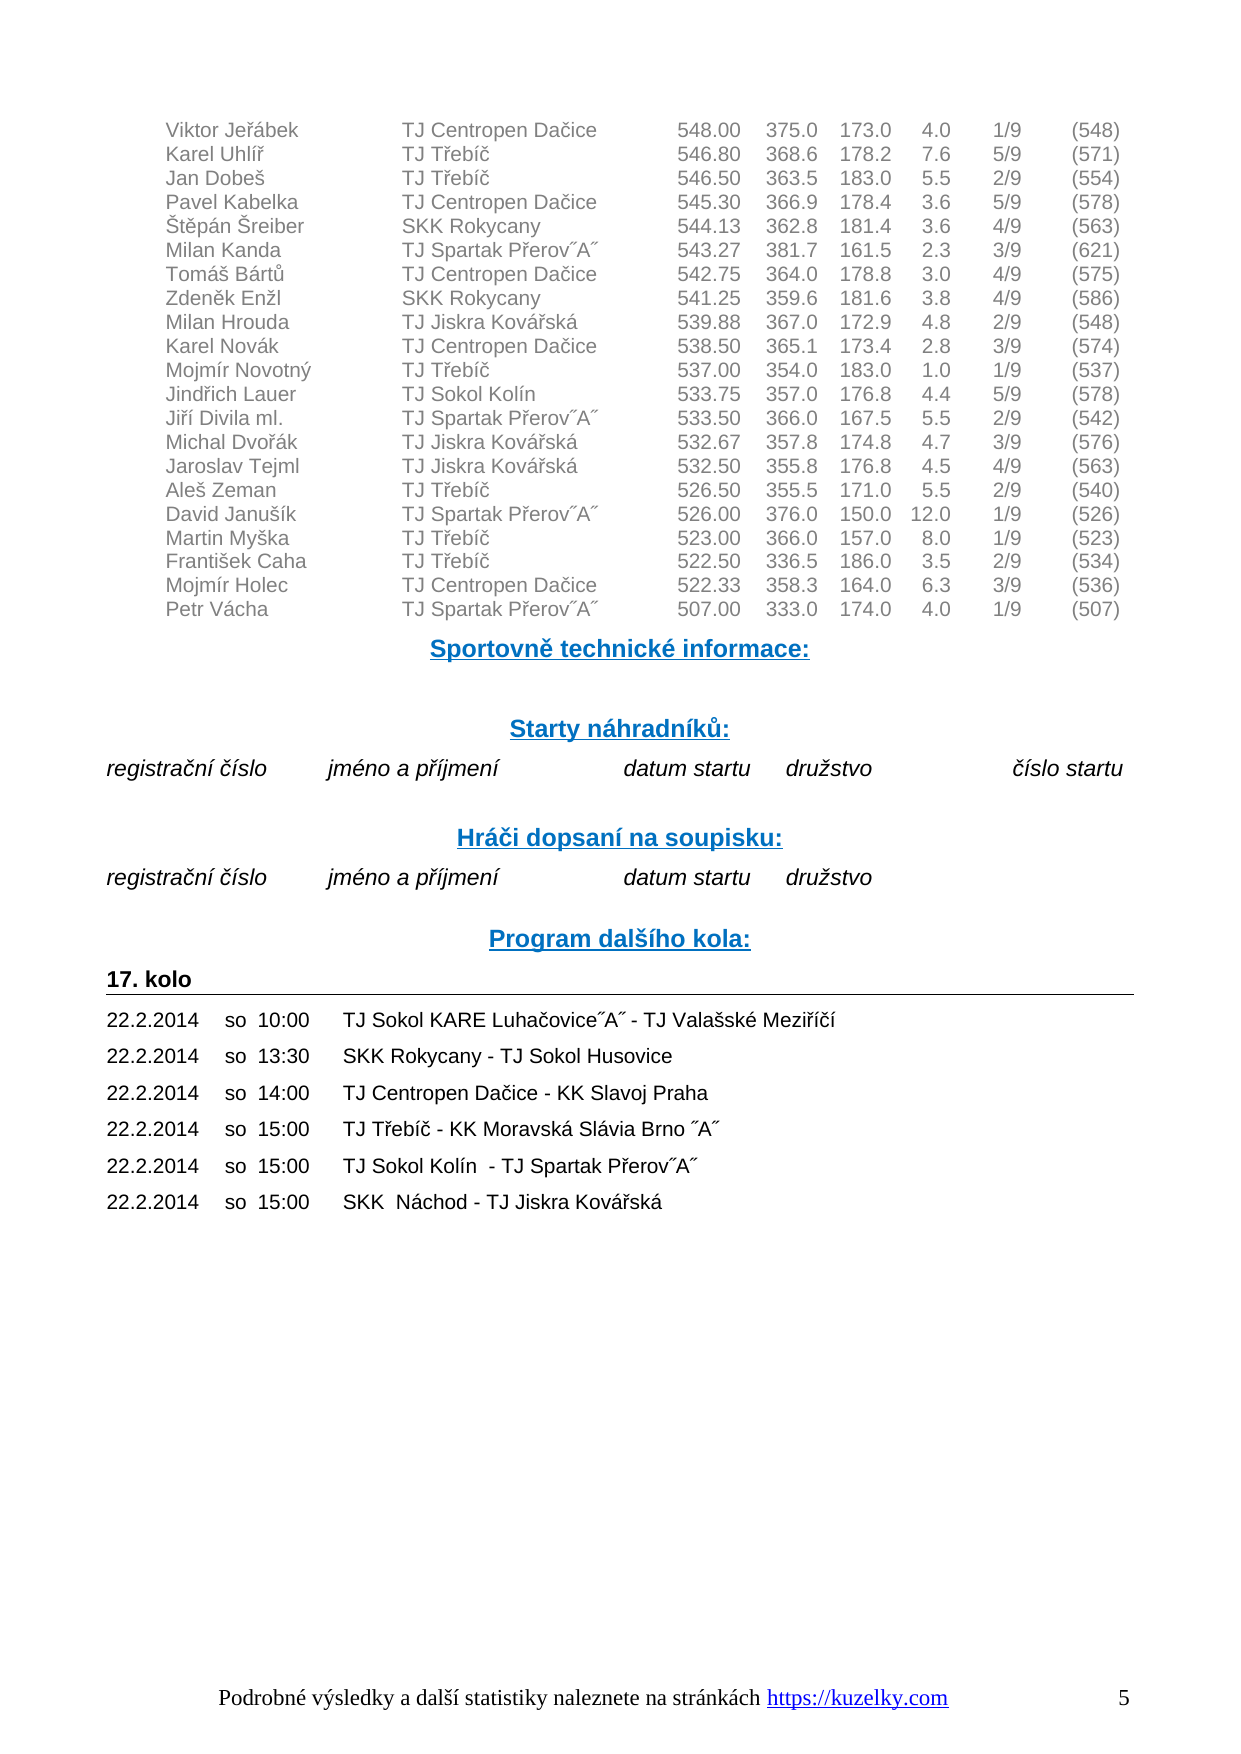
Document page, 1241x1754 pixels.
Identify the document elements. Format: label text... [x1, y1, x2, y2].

text Aleš Zeman TJ Třebíč 526.50 355.5 171.0 5.5 2/9 (540) [106, 477, 1134, 501]
text Milan Hrouda TJ Jiskra Kovářská 539.88 367.0 172.9 4.8 2/9 (548) [106, 310, 1134, 334]
text Štěpán Šreiber SKK Rokycany 544.13 362.8 181.4 3.6 4/9 (563) [106, 214, 1134, 238]
text Jindřich Lauer TJ Sokol Kolín 533.75 357.0 176.8 4.4 5/9 (578) [106, 382, 1134, 406]
text Hráči dopsaní na soupisku: [94, 794, 1145, 851]
text 22.2.2014 so 14:00 TJ Centropen Dačice - KK Slavoj Praha [106, 1081, 1134, 1104]
text 22.2.2014 so 15:00 SKK Náchod - TJ Jiskra Kovářská [106, 1190, 1134, 1214]
text registrační číslo jméno a příjmení datum startu družstvo [106, 864, 1134, 890]
text 22.2.2014 so 15:00 TJ Sokol Kolín - TJ Spartak Přerov˝A˝ [106, 1153, 1134, 1177]
text Tomáš Bártů TJ Centropen Dačice 542.75 364.0 178.8 3.0 4/9 (575) [106, 262, 1134, 286]
text Martin Myška TJ Třebíč 523.00 366.0 157.0 8.0 1/9 (523) [106, 525, 1134, 549]
text Mojmír Novotný TJ Třebíč 537.00 354.0 183.0 1.0 1/9 (537) [106, 358, 1134, 382]
text Milan Kanda TJ Spartak Přerov˝A˝ 543.27 381.7 161.5 2.3 3/9 (621) [106, 238, 1134, 262]
text Michal Dvořák TJ Jiskra Kovářská 532.67 357.8 174.8 4.7 3/9 (576) [106, 429, 1134, 453]
text Viktor Jeřábek TJ Centropen Dačice 548.00 375.0 173.0 4.0 1/9 (548) [106, 118, 1134, 142]
text David Janušík TJ Spartak Přerov˝A˝ 526.00 376.0 150.0 12.0 1/9 (526) [106, 501, 1134, 525]
text 22.2.2014 so 15:00 TJ Třebíč - KK Moravská Slávia Brno ˝A˝ [106, 1117, 1134, 1141]
text Pavel Kabelka TJ Centropen Dačice 545.30 366.9 178.4 3.6 5/9 (578) [106, 190, 1134, 214]
text Mojmír Holec TJ Centropen Dačice 522.33 358.3 164.0 6.3 3/9 (536) [106, 573, 1134, 597]
text Starty náhradníků: [94, 714, 1145, 743]
text 22.2.2014 so 10:00 TJ Sokol KARE Luhačovice˝A˝ - TJ Valašské Meziříčí [106, 1008, 1134, 1032]
text Petr Vácha TJ Spartak Přerov˝A˝ 507.00 333.0 174.0 4.0 1/9 (507) [106, 597, 1134, 621]
text Sportovně technické informace: [94, 634, 1145, 662]
text František Caha TJ Třebíč 522.50 336.5 186.0 3.5 2/9 (534) [106, 549, 1134, 573]
text 17. kolo [106, 966, 1134, 994]
text Jaroslav Tejml TJ Jiskra Kovářská 532.50 355.8 176.8 4.5 4/9 (563) [106, 453, 1134, 477]
text Program dalšího kola: [94, 924, 1145, 953]
text registrační číslo jméno a příjmení datum startu družstvo číslo startu [106, 755, 1134, 781]
text Jiří Divila ml. TJ Spartak Přerov˝A˝ 533.50 366.0 167.5 5.5 2/9 (542) [106, 406, 1134, 429]
text Jan Dobeš TJ Třebíč 546.50 363.5 183.0 5.5 2/9 (554) [106, 166, 1134, 190]
text Karel Uhlíř TJ Třebíč 546.80 368.6 178.2 7.6 5/9 (571) [106, 142, 1134, 166]
text 22.2.2014 so 13:30 SKK Rokycany - TJ Sokol Husovice [106, 1044, 1134, 1068]
text Zdeněk Enžl SKK Rokycany 541.25 359.6 181.6 3.8 4/9 (586) [106, 286, 1134, 310]
text Karel Novák TJ Centropen Dačice 538.50 365.1 173.4 2.8 3/9 (574) [106, 334, 1134, 358]
